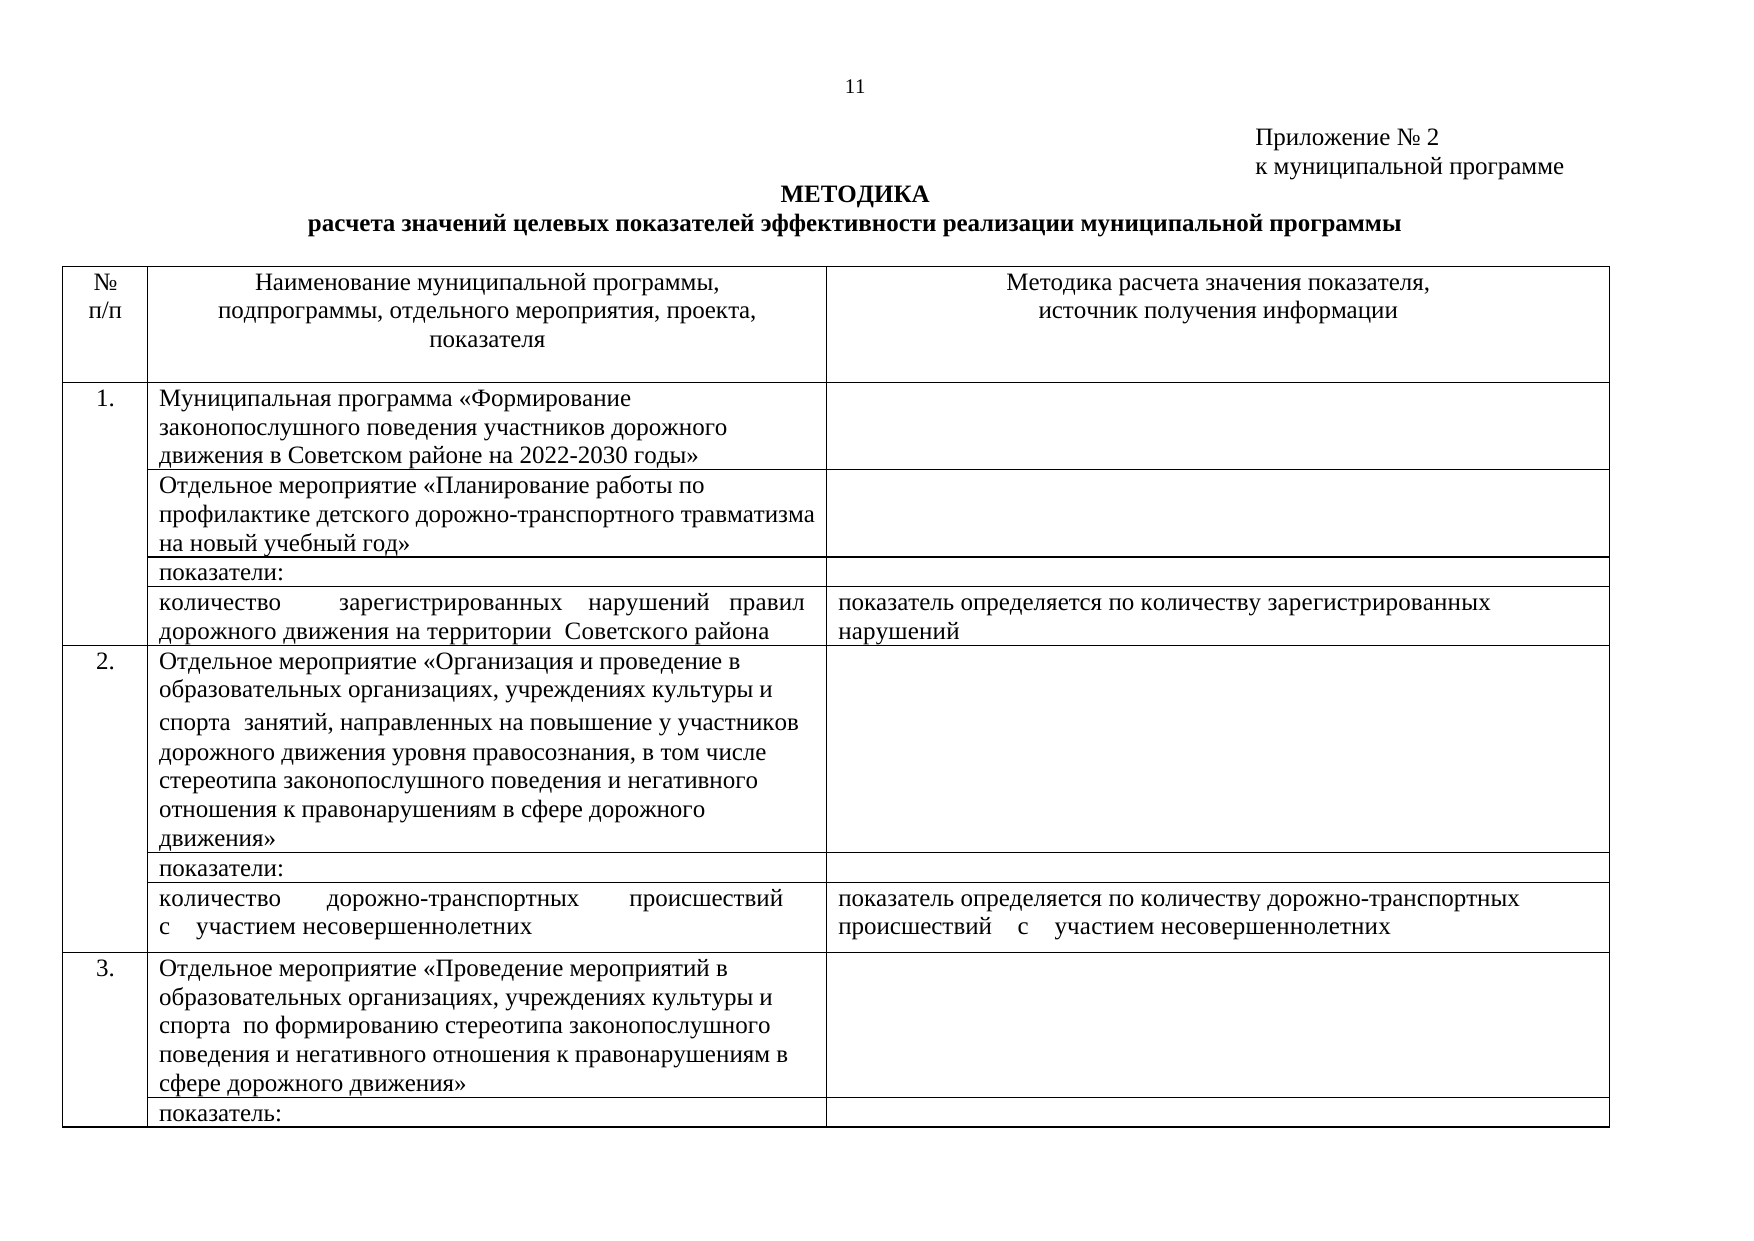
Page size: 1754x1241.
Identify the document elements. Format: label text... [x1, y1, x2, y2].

table_cell показатель определяется по количеству дорожно-транспортных происшествий с участием несовершеннолетних [827, 883, 1609, 952]
table_cell [827, 558, 1609, 586]
table_cell показатели: [148, 853, 826, 882]
table_cell [827, 953, 1609, 1097]
table_header Наименование муниципальной программы, подпрограммы, отдельного мероприятия, проекта, показателя [148, 267, 826, 382]
text МЕТОДИКА [74, 179, 1636, 208]
table_cell количество дорожно-транспортных происшествий с участием несовершеннолетних [148, 883, 826, 952]
table_cell Отдельное мероприятие «Проведение мероприятий в образовательных организациях, учреждениях культуры и спорта по формированию стереотипа законопослушного поведения и негативного отношения к правонарушениям в сфере дорожного движения» [148, 953, 826, 1097]
table_cell 2. [63, 646, 147, 952]
text к муниципальной программе [74, 151, 1636, 179]
table_cell Отдельное мероприятие «Планирование работы по профилактике детского дорожно-транспортного травматизма на новый учебный год» [148, 470, 826, 556]
table_cell Муниципальная программа «Формирование законопослушного поведения участников дорожного движения в Советском районе на 2022-2030 годы» [148, 383, 826, 469]
table_cell показатели: [148, 558, 826, 586]
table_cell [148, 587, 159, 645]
table_cell показатель: [148, 1098, 826, 1126]
text расчета значений целевых показателей эффективности реализации муниципальной программы [74, 208, 1636, 237]
table_cell [827, 383, 1609, 469]
table_cell 1. [63, 383, 147, 645]
table_header № п/п [63, 267, 147, 382]
table_cell [827, 646, 1609, 852]
table_cell [827, 1098, 1609, 1126]
table_cell [827, 853, 1609, 882]
table_cell показатель определяется по количеству зарегистрированных нарушений [827, 587, 1609, 645]
table_header Методика расчета значения показателя, источник получения информации [827, 267, 1609, 382]
table_cell [827, 470, 1609, 556]
text Приложение № 2 [74, 122, 1651, 151]
table_cell Отдельное мероприятие «Организация и проведение в образовательных организациях, учреждениях культуры и спорта занятий, направленных на повышение у участников дорожного движения уровня правосознания, в том числе стереотипа законопослушного поведения и негативного отношения к правонарушениям в сфере дорожного движения» [148, 646, 826, 852]
table_cell 3. [63, 953, 147, 1126]
